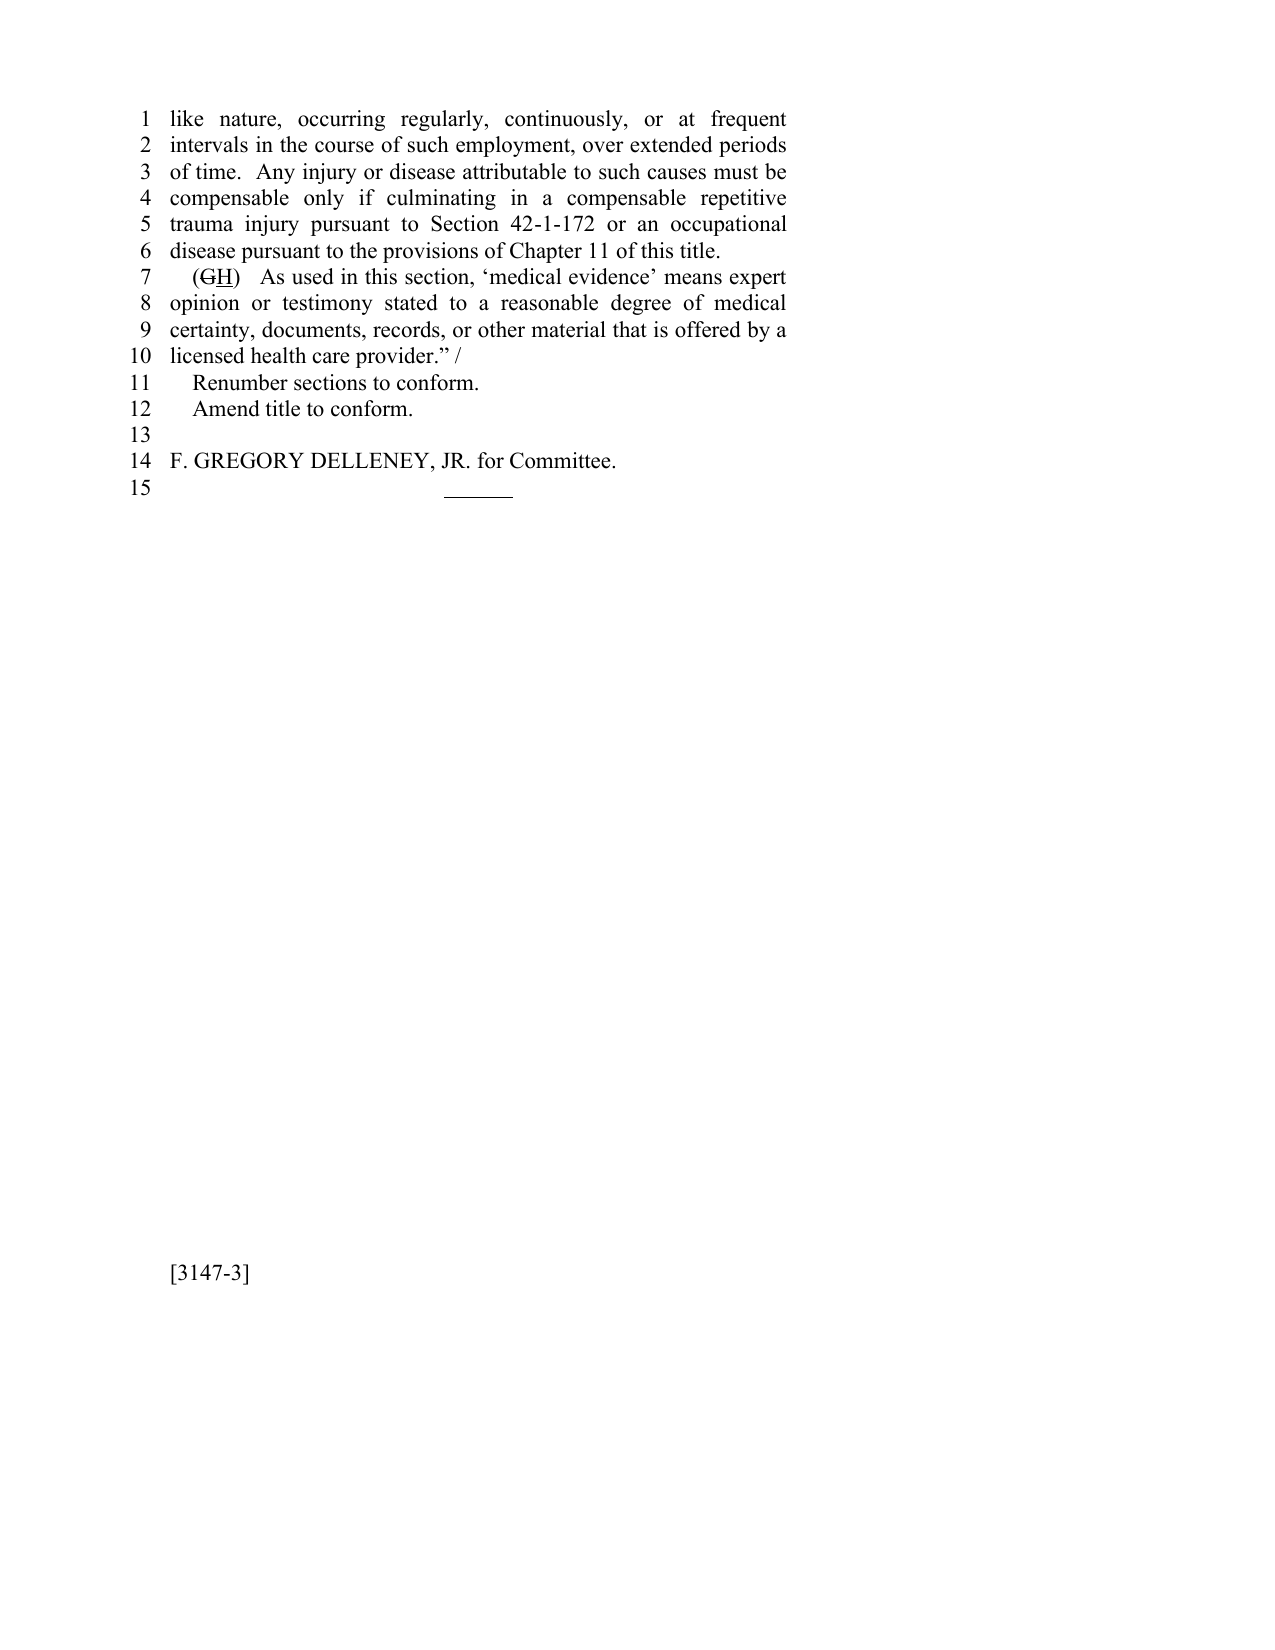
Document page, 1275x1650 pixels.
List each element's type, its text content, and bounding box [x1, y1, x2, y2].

text Renumber sections to conform. [169, 368, 787, 395]
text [169, 105, 787, 263]
text (GH) As used in this section, ‘medical evidence’ means expert opinion or testimony stated to a reasonable degree of medical certainty, documents, records, or other material that is offered by a licensed health care provider.” / [169, 263, 787, 368]
text F. GREGORY DELLENEY, JR. for Committee. [169, 448, 787, 474]
text Amend title to conform. [169, 395, 787, 421]
